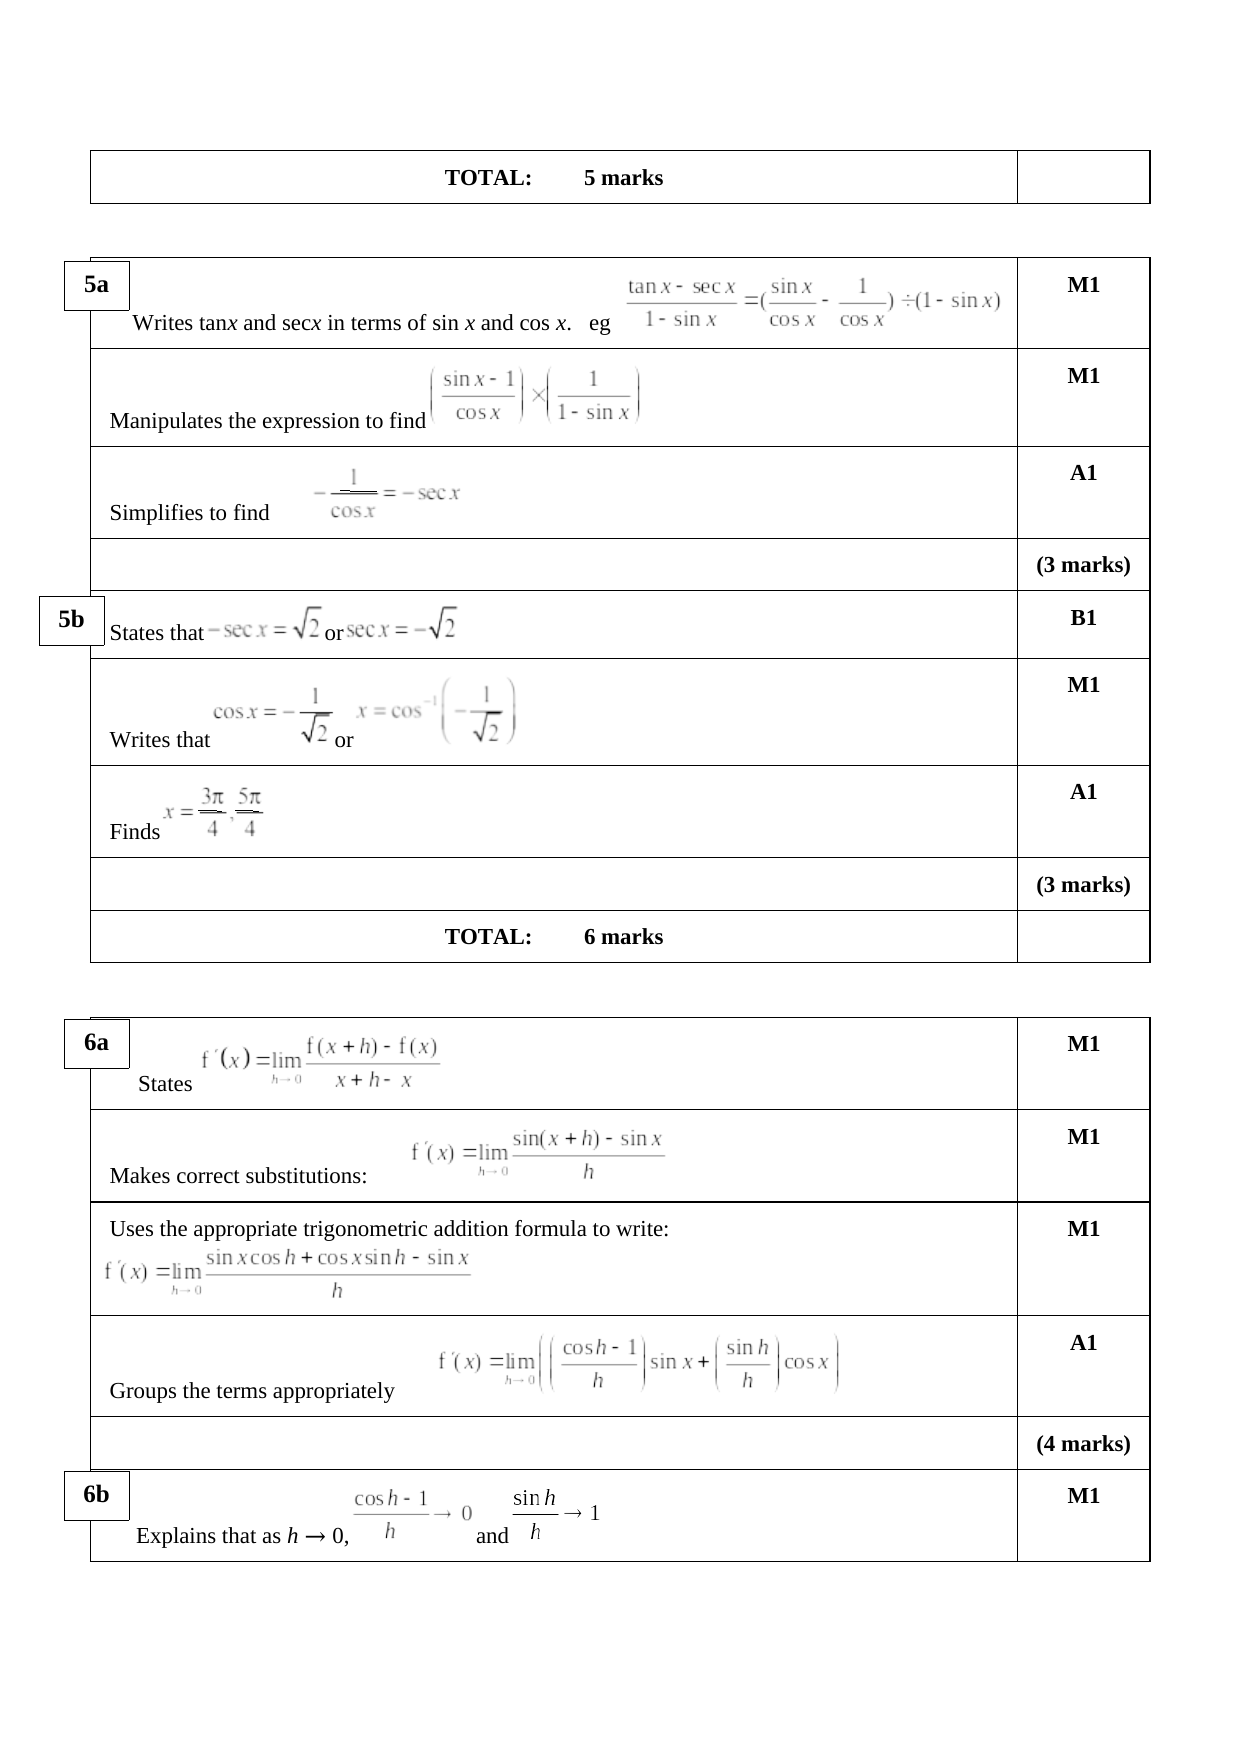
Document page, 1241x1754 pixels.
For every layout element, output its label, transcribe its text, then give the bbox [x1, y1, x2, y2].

table_header M1 [1018, 1018, 1149, 1109]
table_cell TOTAL: 5 marks [91, 151, 1017, 202]
table_cell Writes thator [91, 659, 1017, 765]
table_header M1 [1018, 258, 1149, 348]
table_cell [1018, 911, 1149, 962]
table_cell [91, 858, 1017, 909]
table_cell Manipulates the expression to find [91, 349, 1017, 446]
table_cell (3 marks) [1018, 539, 1149, 590]
table_cell M1 [1018, 1203, 1149, 1315]
table_cell M1 [1018, 349, 1149, 446]
table_cell TOTAL: 6 marks [91, 911, 1017, 962]
table_header States [91, 1018, 1017, 1109]
table_cell Uses the appropriate trigonometric addition formula to write: [91, 1203, 1017, 1315]
table_cell M1 [1018, 1470, 1149, 1561]
table_cell A1 [1018, 447, 1149, 538]
table_cell Simplifies to find [91, 447, 1017, 538]
table_cell Groups the terms appropriately [91, 1316, 1017, 1416]
table_cell Makes correct substitutions: [91, 1110, 1017, 1201]
table_header Writes tanx and secx in terms of sin x and cos x. eg [91, 258, 1017, 348]
table_cell [1018, 151, 1149, 202]
table_cell A1 [1018, 766, 1149, 857]
table_cell M1 [1018, 659, 1149, 765]
table_cell Finds [91, 766, 1017, 857]
table_cell [91, 1417, 1017, 1468]
table_cell A1 [1018, 1316, 1149, 1416]
table_cell B1 [1018, 591, 1149, 658]
table_cell (4 marks) [1018, 1417, 1149, 1468]
table_cell [91, 539, 1017, 590]
table_cell Explains that as h → 0,and [91, 1470, 1017, 1561]
table_cell (3 marks) [1018, 858, 1149, 909]
table_cell M1 [1018, 1110, 1149, 1201]
table_cell States thator [91, 591, 1017, 658]
